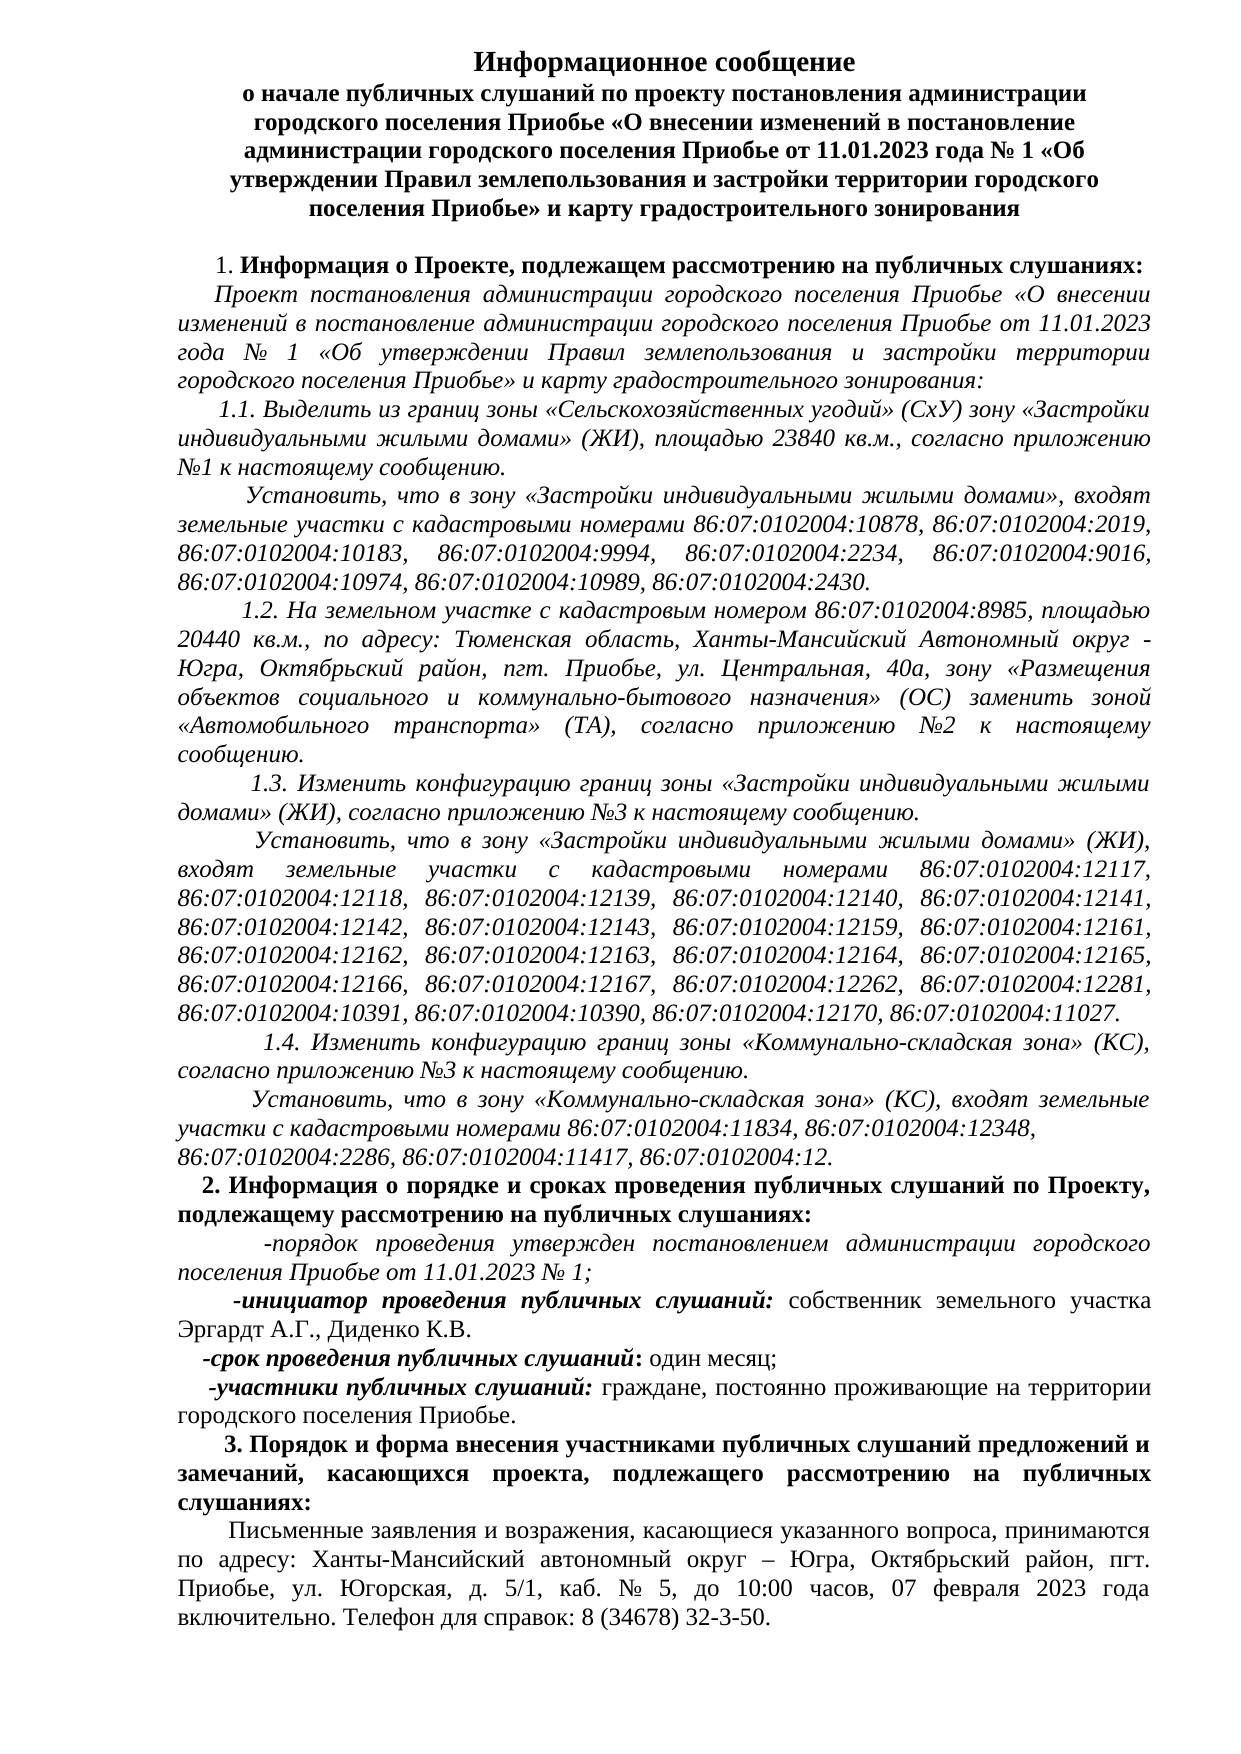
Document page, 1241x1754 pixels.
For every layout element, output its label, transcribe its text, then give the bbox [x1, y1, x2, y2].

text 1.4. Изменить конфигурацию границ зоны «Коммунально-складская зона» (КС), согласно приложению №3 к настоящему сообщению. [177, 1027, 1152, 1084]
text 1. Информация о Проекте, подлежащем рассмотрению на публичных слушаниях: [177, 250, 1152, 279]
text -порядок проведения утвержден постановлением администрации городского поселения Приобье от 11.01.2023 № 1; [177, 1228, 1152, 1285]
text Установить, что в зону «Коммунально-складская зона» (КС), входят земельные участки с кадастровыми номерами 86:07:0102004:11834, 86:07:0102004:12348, [177, 1084, 1152, 1142]
text -инициатор проведения публичных слушаний: собственник земельного участка Эргардт А.Г., Диденко К.В. [177, 1285, 1152, 1343]
text 3. Порядок и форма внесения участниками публичных слушаний предложений и замечаний, касающихся проекта, подлежащего рассмотрению на публичных слушаниях: [177, 1429, 1152, 1515]
text о начале публичных слушаний по проекту постановления администрации городского поселения Приобье «О внесении изменений в постановление администрации городского поселения Приобье от 11.01.2023 года № 1 «Об утверждении Правил землепользования и застройки территории городского поселения Приобье» и карту градостроительного зонирования [177, 78, 1152, 222]
text Установить, что в зону «Застройки индивидуальными жилыми домами», входят земельные участки с кадастровыми номерами 86:07:0102004:10878, 86:07:0102004:2019, 86:07:0102004:10183, 86:07:0102004:9994, 86:07:0102004:2234, 86:07:0102004:9016, 86:07:0102004:10974, 86:07:0102004:10989, 86:07:0102004:2430. [177, 480, 1152, 595]
text 1.2. На земельном участке с кадастровым номером 86:07:0102004:8985, площадью 20440 кв.м., по адресу: Тюменская область, Ханты-Мансийский Автономный округ - Югра, Октябрьский район, пгт. Приобье, ул. Центральная, 40а, зону «Размещения объектов социального и коммунально-бытового назначения» (ОС) заменить зоной «Автомобильного транспорта» (ТА), согласно приложению №2 к настоящему сообщению. [177, 595, 1152, 768]
text 1.3. Изменить конфигурацию границ зоны «Застройки индивидуальными жилыми домами» (ЖИ), согласно приложению №3 к настоящему сообщению. [177, 768, 1152, 825]
text Установить, что в зону «Застройки индивидуальными жилыми домами» (ЖИ), входят земельные участки с кадастровыми номерами 86:07:0102004:12117, 86:07:0102004:12118, 86:07:0102004:12139, 86:07:0102004:12140, 86:07:0102004:12141, 86:07:0102004:12142, 86:07:0102004:12143, 86:07:0102004:12159, 86:07:0102004:12161, 86:07:0102004:12162, 86:07:0102004:12163, 86:07:0102004:12164, 86:07:0102004:12165, 86:07:0102004:12166, 86:07:0102004:12167, 86:07:0102004:12262, 86:07:0102004:12281, 86:07:0102004:10391, 86:07:0102004:10390, 86:07:0102004:12170, 86:07:0102004:11027. [177, 825, 1152, 1027]
text Проект постановления администрации городского поселения Приобье «О внесении изменений в постановление администрации городского поселения Приобье от 11.01.2023 года № 1 «Об утверждении Правил землепользования и застройки территории городского поселения Приобье» и карту градостроительного зонирования: [177, 279, 1152, 394]
text 86:07:0102004:2286, 86:07:0102004:11417, 86:07:0102004:12. [177, 1142, 1152, 1170]
text 1.1. Выделить из границ зоны «Сельскохозяйственных угодий» (СхУ) зону «Застройки индивидуальными жилыми домами» (ЖИ), площадью 23840 кв.м., согласно приложению №1 к настоящему сообщению. [177, 394, 1152, 480]
text Письменные заявления и возражения, касающиеся указанного вопроса, принимаются по адресу: Ханты-Мансийский автономный округ – Югра, Октябрьский район, пгт. Приобье, ул. Югорская, д. 5/1, каб. № 5, до 10:00 часов, 07 февраля 2023 года включительно. Телефон для справок: 8 (34678) 32-3-50. [177, 1515, 1152, 1630]
text -срок проведения публичных слушаний: один месяц; [177, 1343, 1152, 1372]
text -участники публичных слушаний: граждане, постоянно проживающие на территории городского поселения Приобье. [177, 1372, 1152, 1429]
text 2. Информация о порядке и сроках проведения публичных слушаний по Проекту, подлежащему рассмотрению на публичных слушаниях: [177, 1170, 1152, 1228]
text Информационное сообщение [177, 44, 1152, 78]
